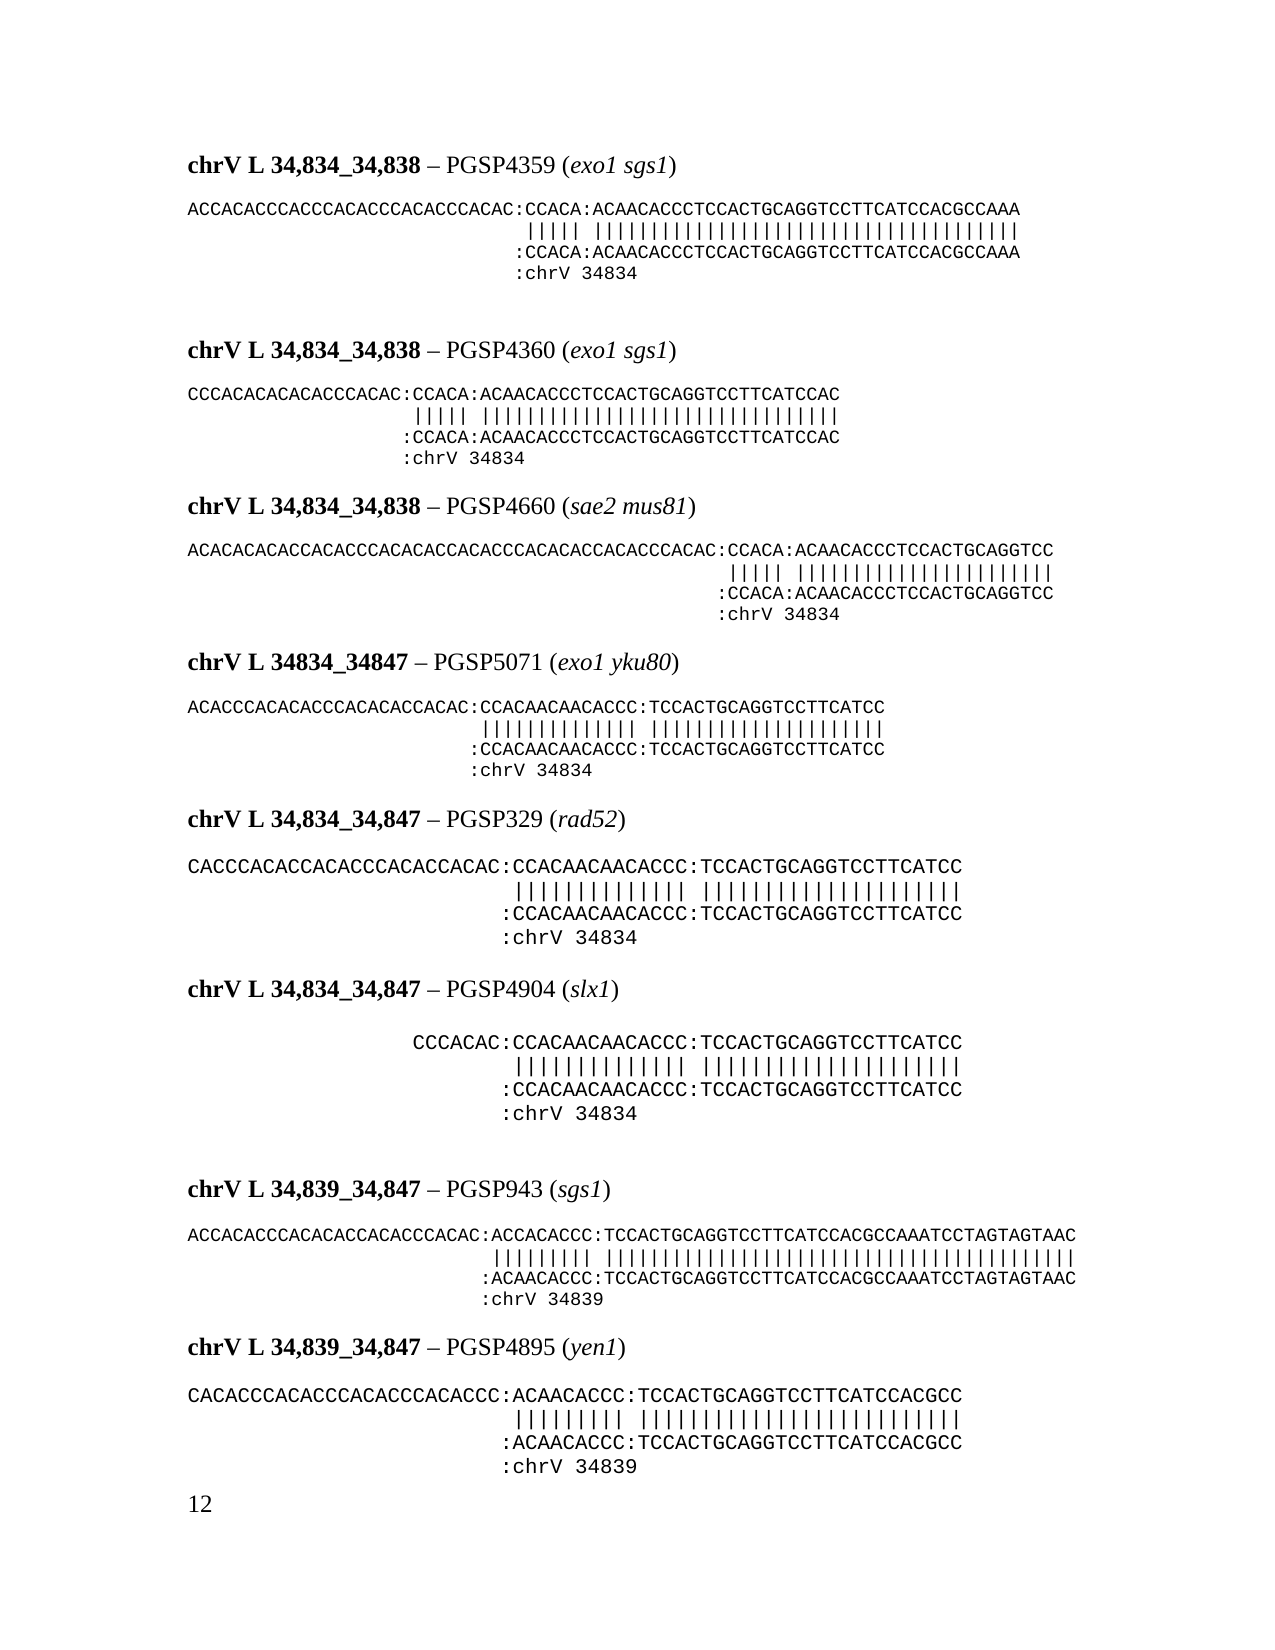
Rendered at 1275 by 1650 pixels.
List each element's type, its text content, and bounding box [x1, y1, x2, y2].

text :ACAACACCC:TCCACTGCAGGTCCTTCATCCACGCCAAATCCTAGTAGTAAC [187, 1269, 1087, 1290]
text ACCACACCCACCCACACCCACACCCACAC:CCACA:ACAACACCCTCCACTGCAGGTCCTTCATCCACGCCAAA [187, 200, 1087, 221]
text :chrV 34834 [187, 605, 1087, 626]
text |||||||||||||| ||||||||||||||||||||| [187, 1056, 1087, 1079]
text :chrV 34834 [187, 761, 1087, 782]
text chrV L 34834_34847 – PGSP5071 (exo1 yku80) [187, 647, 1087, 676]
text chrV L 34,834_34,838 – PGSP4660 (sae2 mus81) [187, 491, 1087, 520]
text :chrV 34839 [187, 1456, 1087, 1479]
text ACACCCACACACCCACACACCACAC:CCACAACAACACCC:TCCACTGCAGGTCCTTCATCC [187, 697, 1087, 719]
text :ACAACACCC:TCCACTGCAGGTCCTTCATCCACGCC [187, 1432, 1087, 1456]
text ACACACACACCACACCCACACACCACACCCACACACCACACCCACAC:CCACA:ACAACACCCTCCACTGCAGGTCC [187, 541, 1087, 562]
text chrV L 34,834_34,847 – PGSP4904 (slx1) [187, 974, 1087, 1003]
text ||||||||| |||||||||||||||||||||||||||||||||||||||||| [187, 1247, 1087, 1269]
text |||||||||||||| ||||||||||||||||||||| [187, 880, 1087, 903]
text CCCACACACACACCCACAC:CCACA:ACAACACCCTCCACTGCAGGTCCTTCATCCAC [187, 385, 1087, 406]
text :CCACA:ACAACACCCTCCACTGCAGGTCC [187, 584, 1087, 605]
text :CCACAACAACACCC:TCCACTGCAGGTCCTTCATCC [187, 903, 1087, 927]
text ||||| ||||||||||||||||||||||| [187, 562, 1087, 584]
text :chrV 34834 [187, 449, 1087, 470]
text chrV L 34,839_34,847 – PGSP4895 (yen1) [187, 1332, 1087, 1361]
text CACACCCACACCCACACCCACACCC:ACAACACCC:TCCACTGCAGGTCCTTCATCCACGCC [187, 1385, 1087, 1408]
text :CCACAACAACACCC:TCCACTGCAGGTCCTTCATCC [187, 1079, 1087, 1103]
text :chrV 34834 [187, 1103, 1087, 1126]
text chrV L 34,834_34,838 – PGSP4360 (exo1 sgs1) [187, 335, 1087, 364]
text :CCACAACAACACCC:TCCACTGCAGGTCCTTCATCC [187, 740, 1087, 761]
text CCCACAC:CCACAACAACACCC:TCCACTGCAGGTCCTTCATCC [187, 1032, 1087, 1056]
text :CCACA:ACAACACCCTCCACTGCAGGTCCTTCATCCAC [187, 427, 1087, 449]
text :CCACA:ACAACACCCTCCACTGCAGGTCCTTCATCCACGCCAAA [187, 242, 1087, 264]
text chrV L 34,834_34,838 – PGSP4359 (exo1 sgs1) [187, 150, 1087, 179]
text chrV L 34,834_34,847 – PGSP329 (rad52) [187, 804, 1087, 832]
text ACCACACCCACACACCACACCCACAC:ACCACACCC:TCCACTGCAGGTCCTTCATCCACGCCAAATCCTAGTAGTAAC [187, 1226, 1087, 1247]
text CACCCACACCACACCCACACCACAC:CCACAACAACACCC:TCCACTGCAGGTCCTTCATCC [187, 856, 1087, 880]
text :chrV 34834 [187, 264, 1087, 285]
text :chrV 34834 [187, 927, 1087, 951]
text chrV L 34,839_34,847 – PGSP943 (sgs1) [187, 1174, 1087, 1202]
text ||||| |||||||||||||||||||||||||||||||||||||| [187, 221, 1087, 242]
text ||||| |||||||||||||||||||||||||||||||| [187, 406, 1087, 427]
text ||||||||| |||||||||||||||||||||||||| [187, 1408, 1087, 1432]
text :chrV 34839 [187, 1290, 1087, 1311]
text |||||||||||||| ||||||||||||||||||||| [187, 719, 1087, 740]
